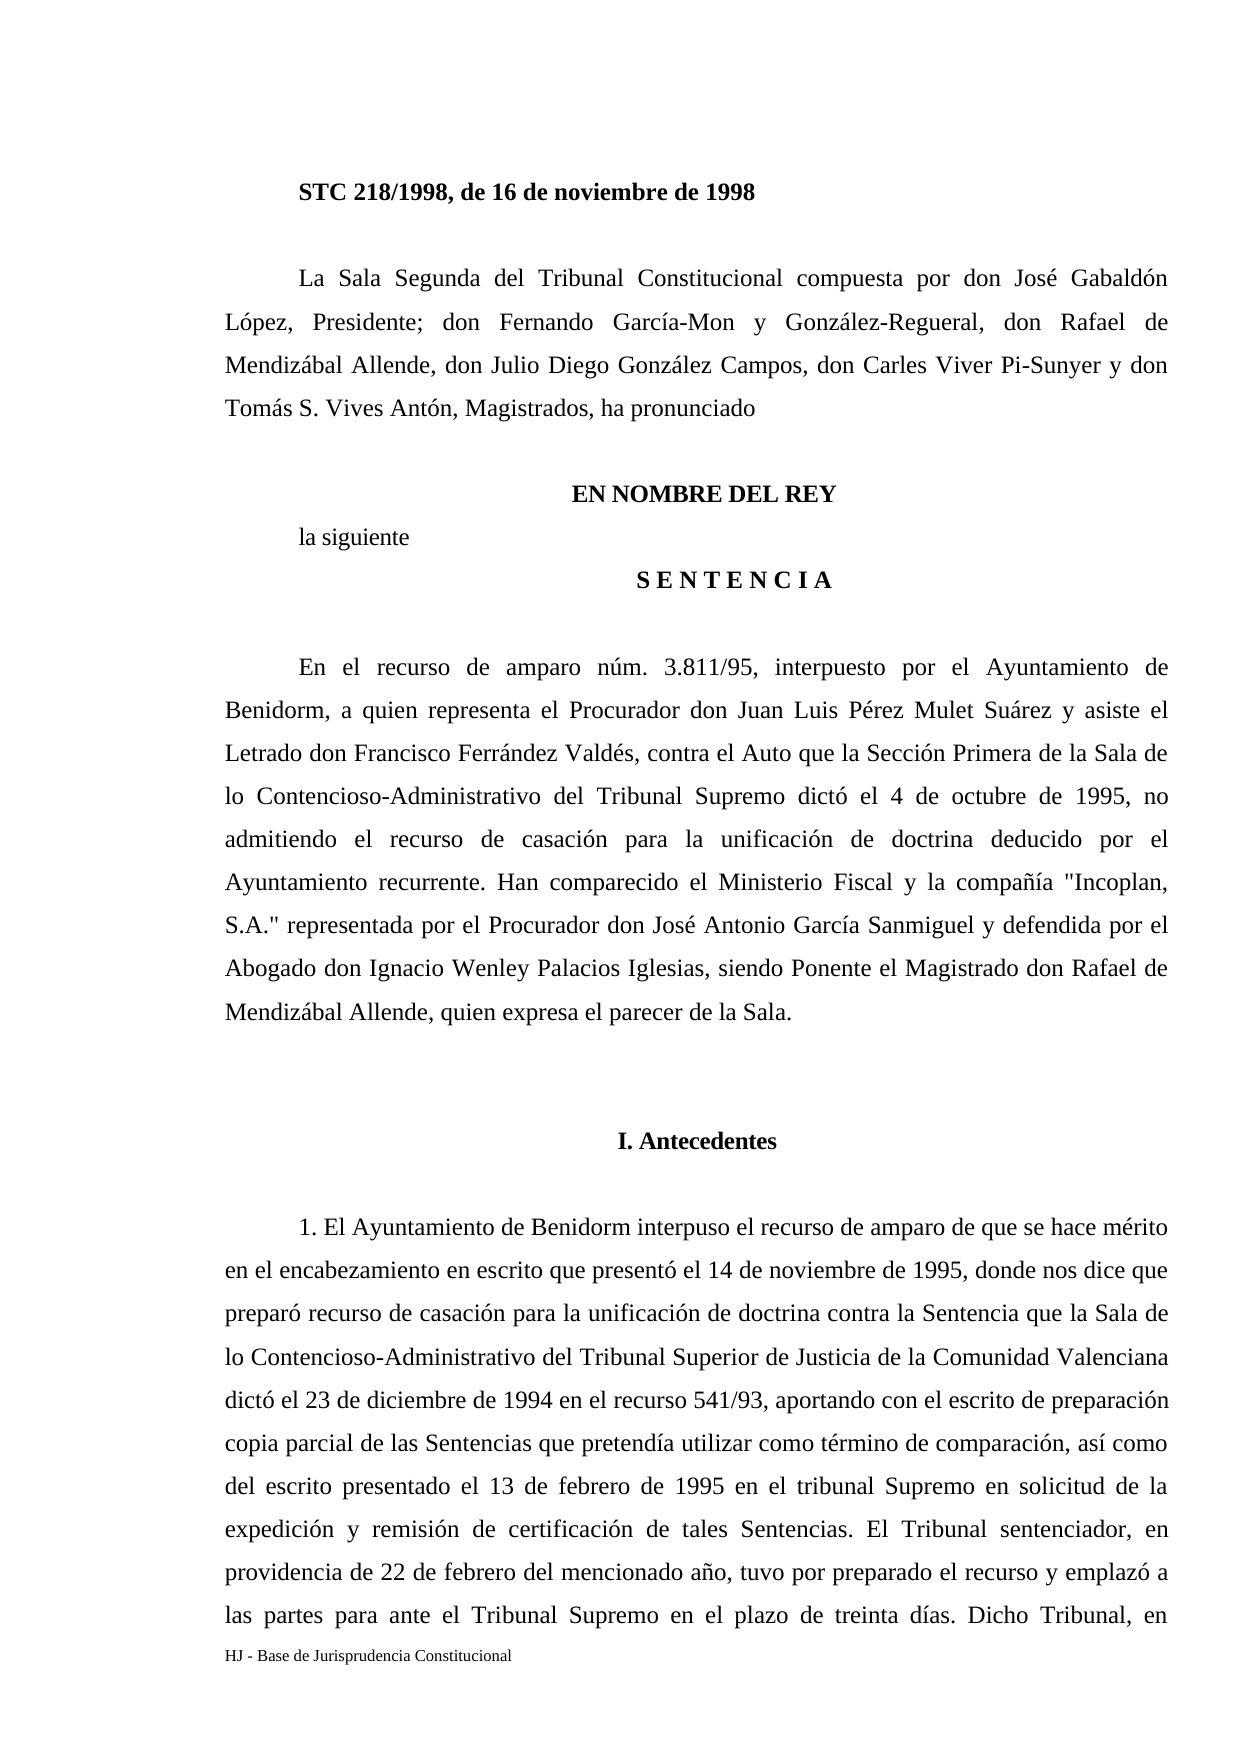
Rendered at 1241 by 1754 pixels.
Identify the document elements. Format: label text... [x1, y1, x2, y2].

text S E N T E N C I A [224, 565, 1169, 594]
text I. Antecedentes [224, 1126, 1169, 1155]
text STC 218/1998, de 16 de noviembre de 1998 [224, 177, 1169, 206]
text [224, 1212, 1169, 1629]
text La Sala Segunda del Tribunal Constitucional compuesta por don José Gabaldón López, Presidente; don Fernando García-Mon y González-Regueral, don Rafael de Mendizábal Allende, don Julio Diego González Campos, don Carles Viver Pi-Sunyer y don Tomás S. Vives Antón, Magistrados, ha pronunciado [224, 263, 1169, 422]
text En el recurso de amparo núm. 3.811/95, interpuesto por el Ayuntamiento de Benidorm, a quien representa el Procurador don Juan Luis Pérez Mulet Suárez y asiste el Letrado don Francisco Ferrández Valdés, contra el Auto que la Sección Primera de la Sala de lo Contencioso-Administrativo del Tribunal Supremo dictó el 4 de octubre de 1995, no admitiendo el recurso de casación para la unificación de doctrina deducido por el Ayuntamiento recurrente. Han comparecido el Ministerio Fiscal y la compañía "Incoplan, S.A." representada por el Procurador don José Antonio García Sanmiguel y defendida por el Abogado don Ignacio Wenley Palacios Iglesias, siendo Ponente el Magistrado don Rafael de Mendizábal Allende, quien expresa el parecer de la Sala. [224, 652, 1169, 1025]
text la siguiente [224, 522, 1110, 551]
text EN NOMBRE DEL REY [224, 479, 1110, 508]
